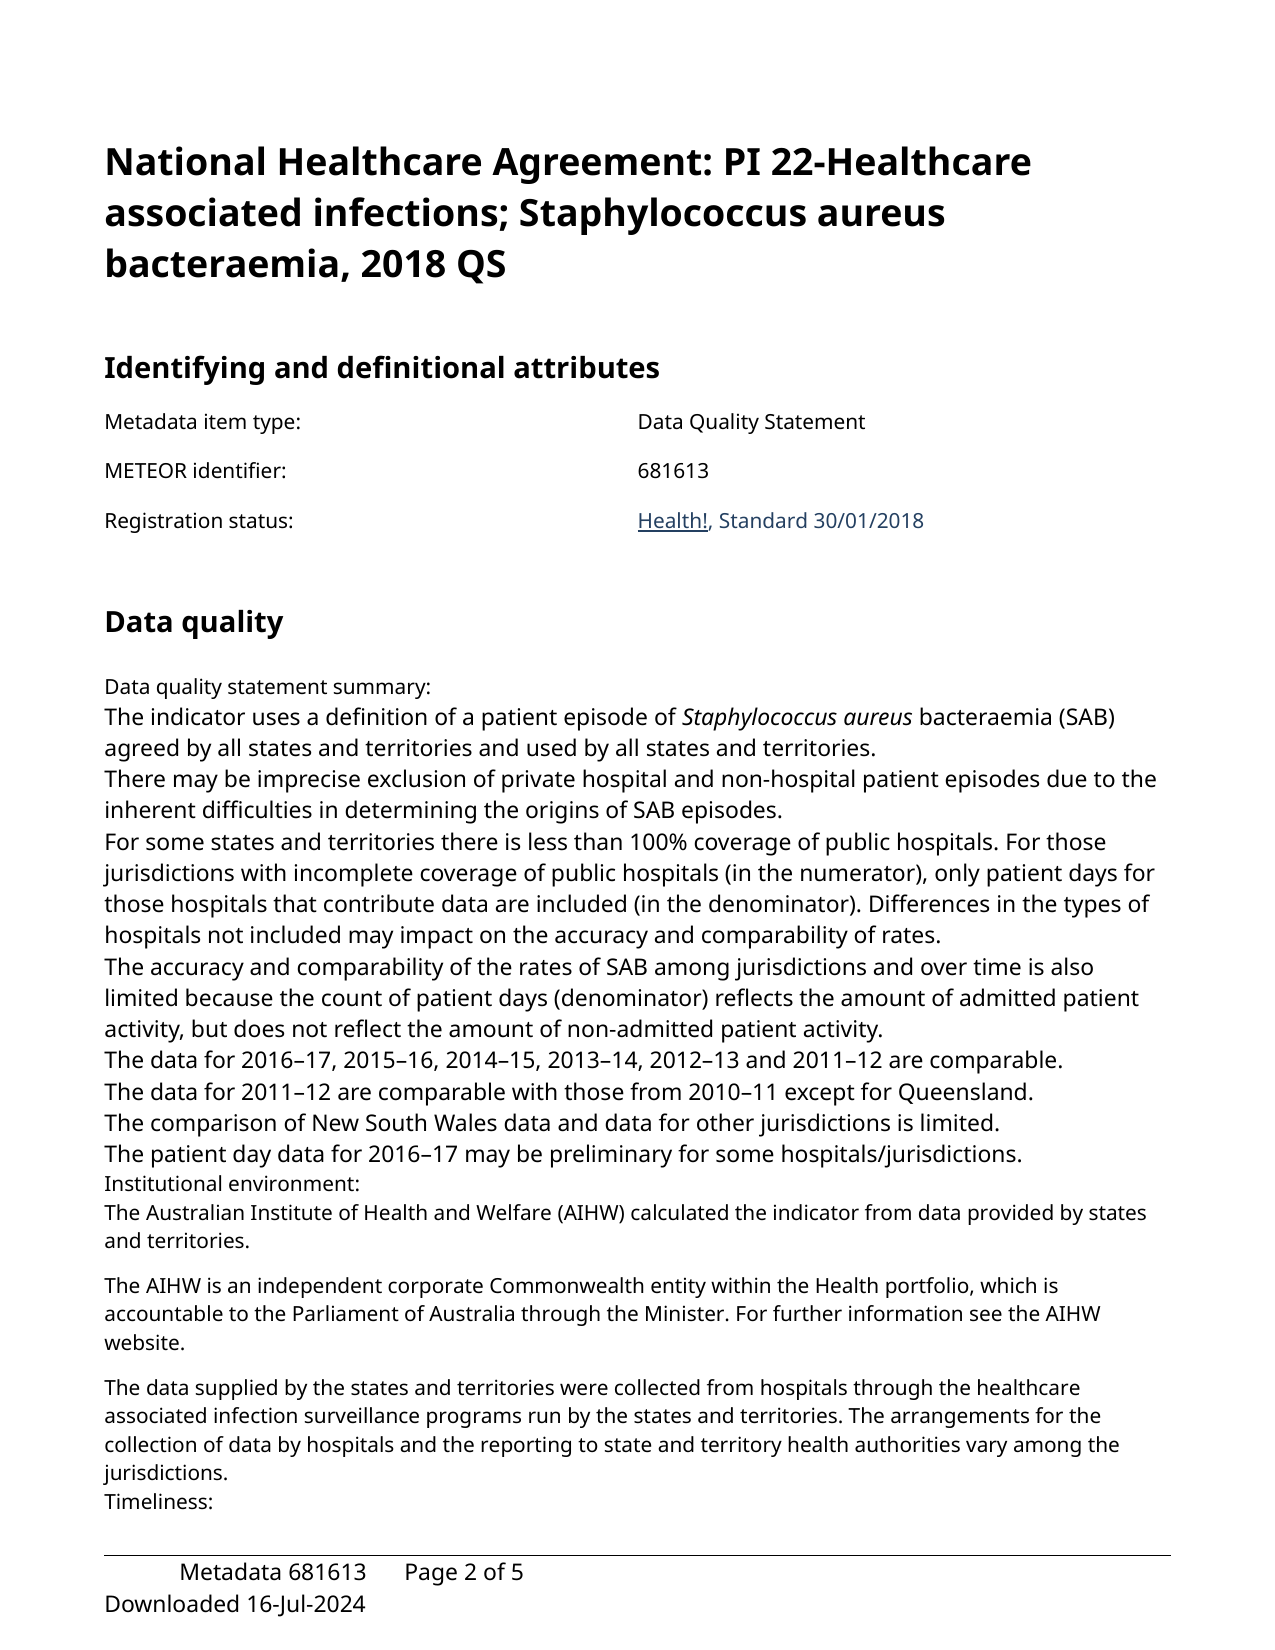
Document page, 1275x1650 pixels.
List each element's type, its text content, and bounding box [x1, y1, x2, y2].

table_cell Health!, Standard 30/01/2018 [626, 496, 1159, 545]
subtitle National Healthcare Agreement: PI 22-Healthcare associated infections; Staphylococcus aureus bacteraemia, 2018 QS [104, 135, 1171, 288]
table_cell Data Quality Statement [626, 397, 1159, 446]
table_cell Metadata item type: [93, 397, 626, 446]
table_cell Registration status: [93, 496, 626, 545]
table_cell 681613 [626, 446, 1159, 496]
table_cell METEOR identifier: [93, 446, 626, 496]
table_header Identifying and definitional attributes [93, 301, 1159, 397]
